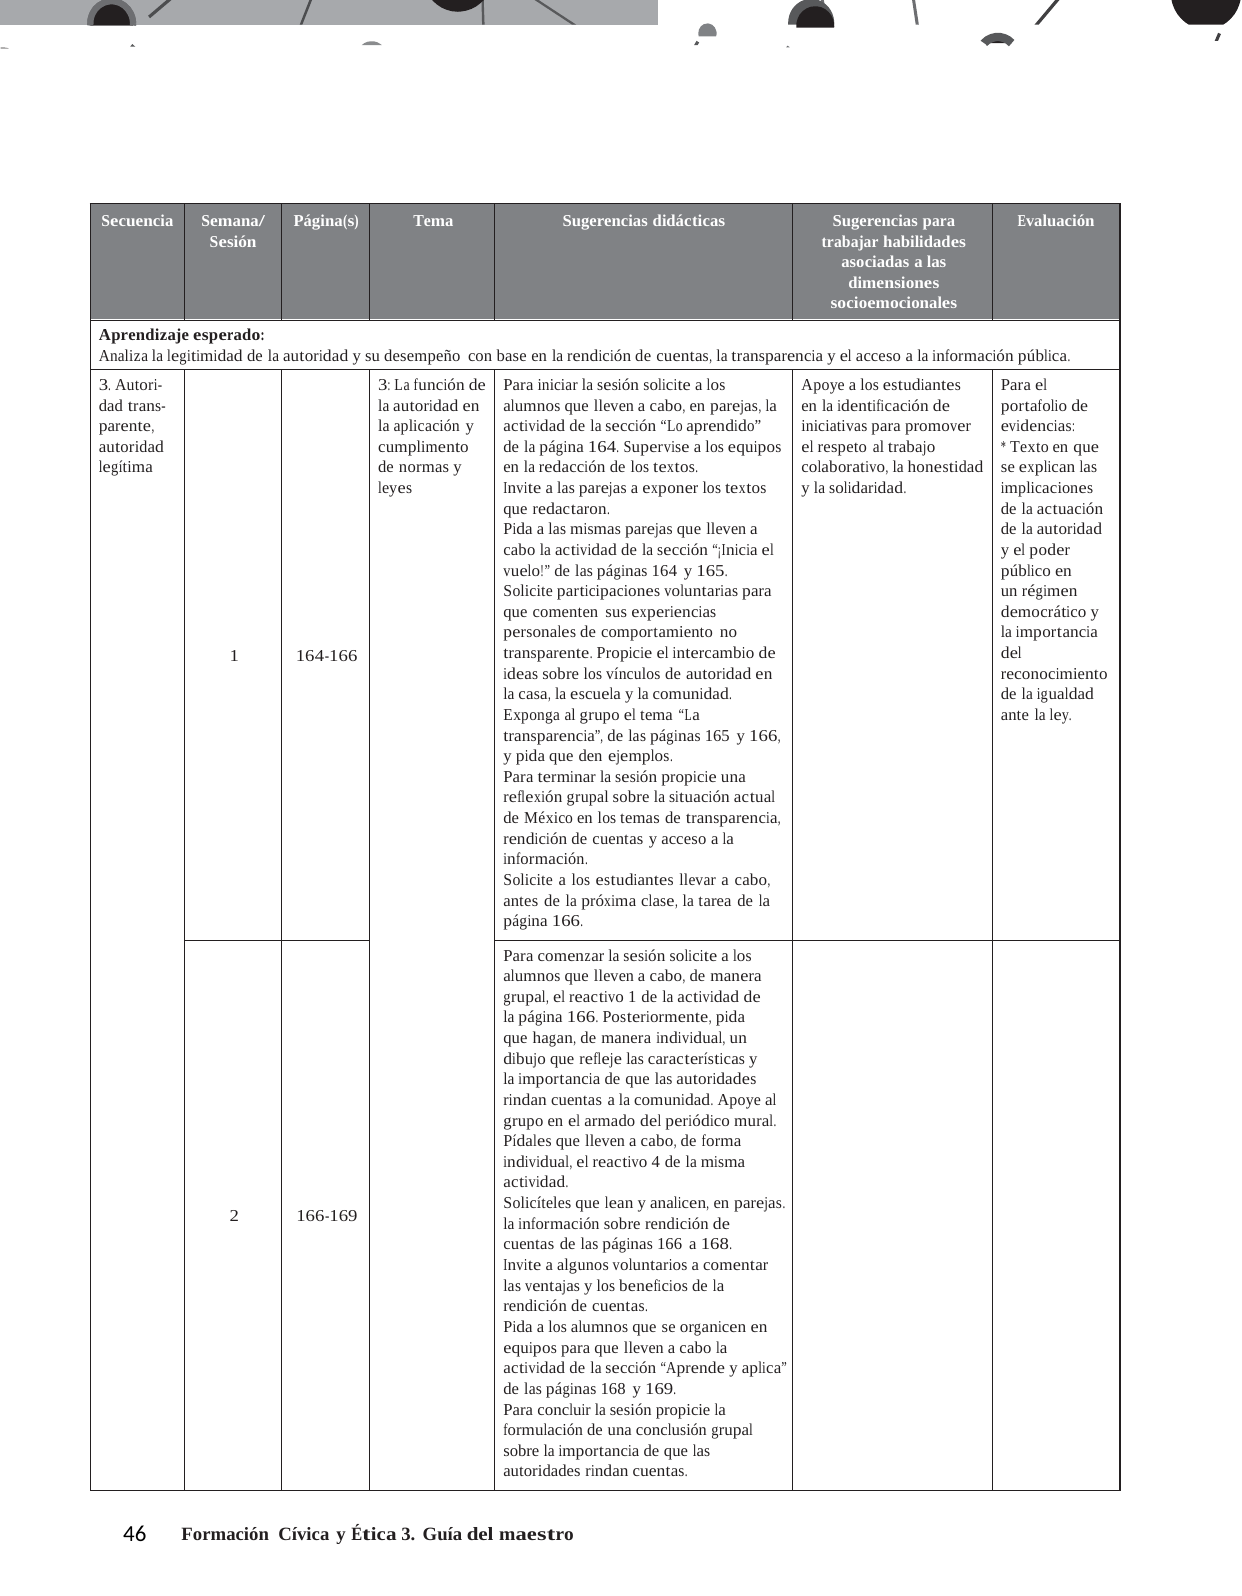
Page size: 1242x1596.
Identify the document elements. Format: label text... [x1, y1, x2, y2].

table_cell 166-169 [282, 941, 369, 1489]
table_cell 164-166 [282, 370, 369, 940]
table_header Tema [370, 204, 494, 319]
table_header Página(s) [282, 204, 369, 319]
table_cell 1 [185, 370, 281, 940]
table_cell 3: La función de la autoridad en la aplicación y cumplimento de normas y leyes [370, 370, 494, 1489]
table_cell Apoye a los estudiantes en la identificación de iniciativas para promover el respeto al trabajo colaborativo, la honestidad y la solidaridad. [793, 370, 992, 940]
table_header Secuencia [91, 204, 184, 319]
table_cell Para el portafolio de evidencias: * Texto en que se explican las implicaciones de la actuación de la autoridad y el poder público en un régimen democrático y la importancia del reconocimiento de la igualdad ante la ley. [993, 370, 1119, 940]
table_cell Para iniciar la sesión solicite a los alumnos que lleven a cabo, en parejas, la actividad de la sección “Lo aprendido” de la página 164. Supervise a los equipos en la redacción de los textos. Invite a las parejas a exponer los textos que redactaron. Pida a las mismas parejas que lleven a cabo la actividad de la sección “¡Inicia el vuelo!” de las páginas 164 y 165. Solicite participaciones voluntarias para que comenten sus experiencias personales de comportamiento no transparente. Propicie el intercambio de ideas sobre los vínculos de autoridad en la casa, la escuela y la comunidad. Exponga al grupo el tema “La transparencia”, de las páginas 165 y 166, y pida que den ejemplos. Para terminar la sesión propicie una reflexión grupal sobre la situación actual de México en los temas de transparencia, rendición de cuentas y acceso a la información. Solicite a los estudiantes llevar a cabo, antes de la próxima clase, la tarea de la página 166. [495, 370, 792, 940]
table_cell Para comenzar la sesión solicite a los alumnos que lleven a cabo, de manera grupal, el reactivo 1 de la actividad de la página 166. Posteriormente, pida que hagan, de manera individual, un dibujo que refleje las características y la importancia de que las autoridades rindan cuentas a la comunidad. Apoye al grupo en el armado del periódico mural. Pídales que lleven a cabo, de forma individual, el reactivo 4 de la misma actividad. Solicíteles que lean y analicen, en parejas. la información sobre rendición de cuentas de las páginas 166 a 168. Invite a algunos voluntarios a comentar las ventajas y los beneficios de la rendición de cuentas. Pida a los alumnos que se organicen en equipos para que lleven a cabo la actividad de la sección “Aprende y aplica” de las páginas 168 y 169. Para concluir la sesión propicie la formulación de una conclusión grupal sobre la importancia de que las autoridades rindan cuentas. [495, 941, 792, 1489]
table_header Sugerencias didácticas [495, 204, 792, 319]
table_header Sugerencias para trabajar habilidades asociadas a las dimensiones socioemocionales [793, 204, 992, 319]
table_cell [993, 941, 1119, 1489]
table_cell [793, 941, 992, 1489]
table_header Semana/ Sesión [185, 204, 281, 319]
table_cell 2 [185, 941, 281, 1489]
table_cell Aprendizaje esperado: Analiza la legitimidad de la autoridad y su desempeño con base en la rendición de cuentas, la transparencia y el acceso a la información pública. [91, 321, 1119, 369]
table_cell 3. Autori- dad trans- parente, autoridad legítima [91, 370, 184, 1489]
table_header Evaluación [993, 204, 1119, 319]
